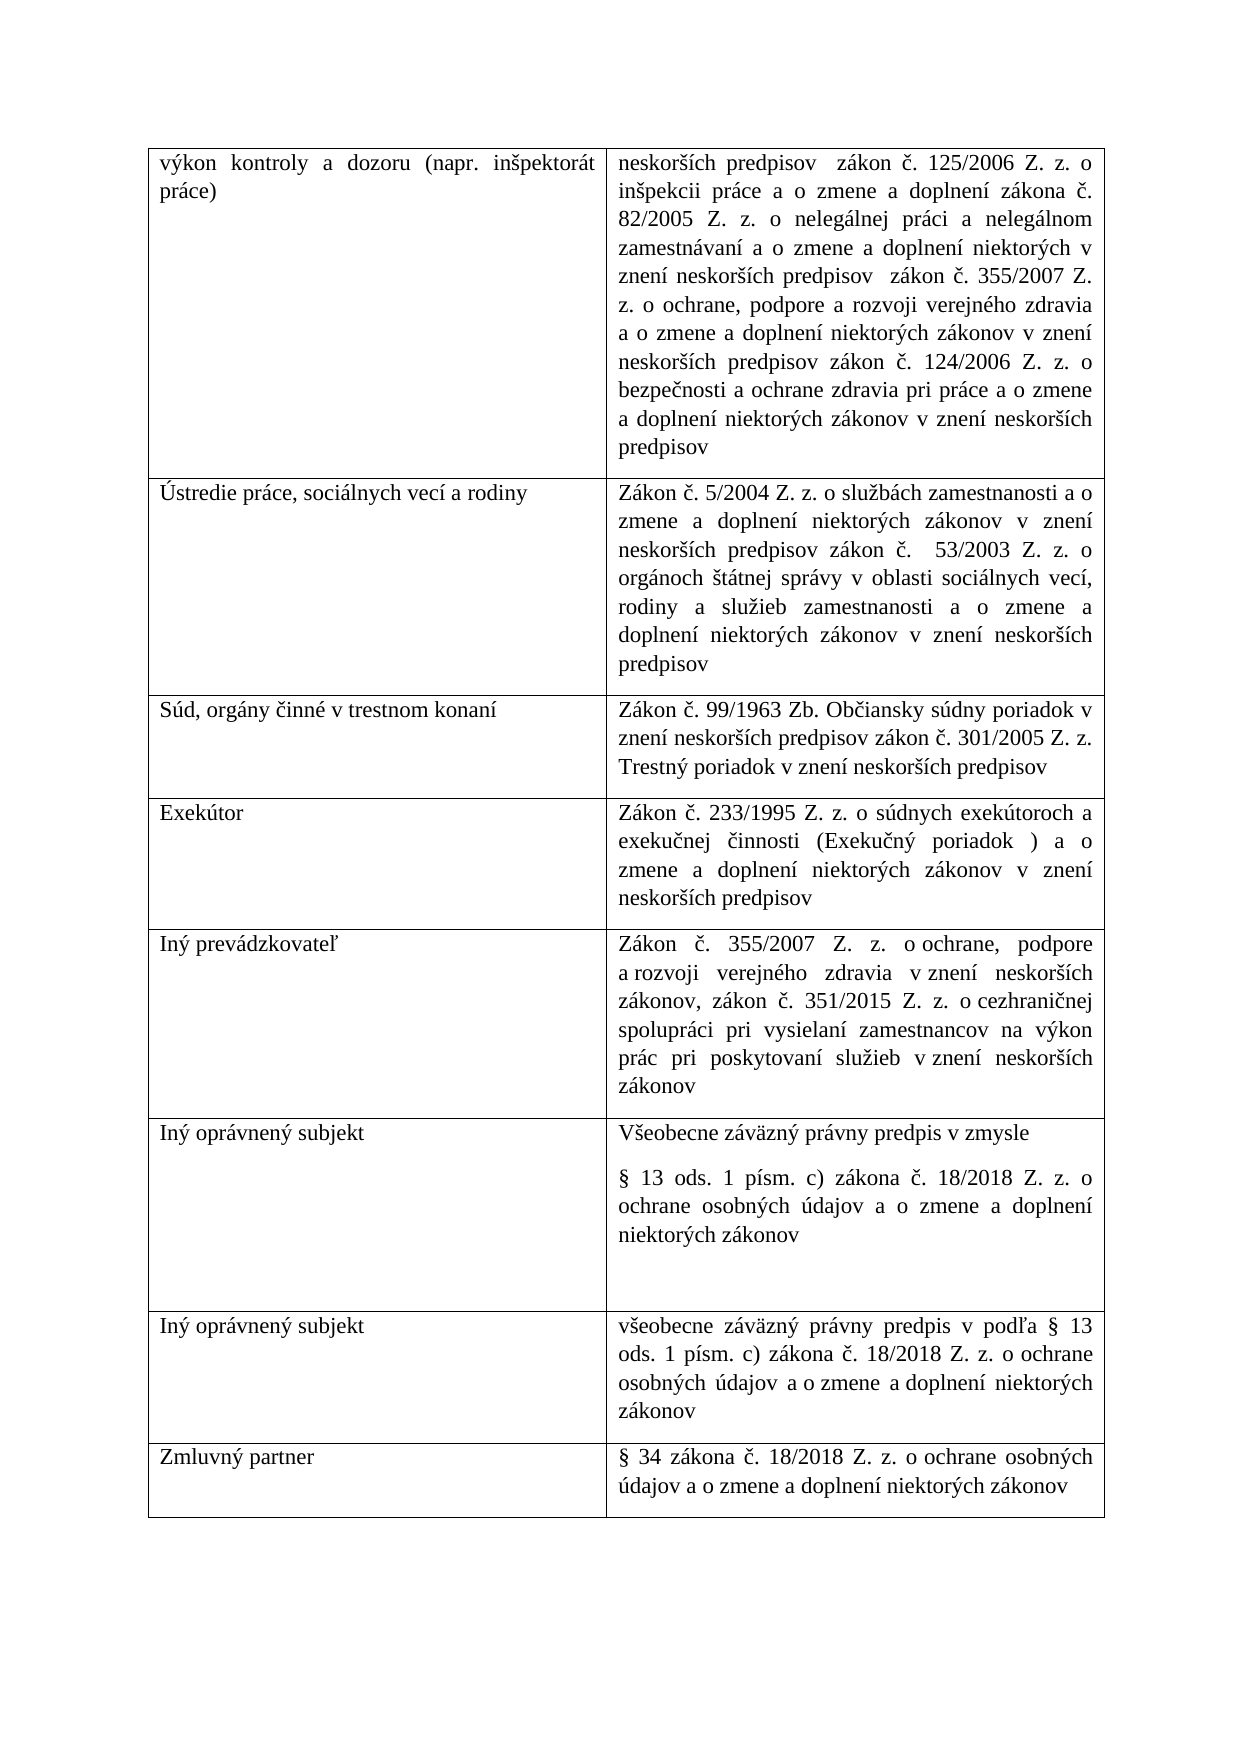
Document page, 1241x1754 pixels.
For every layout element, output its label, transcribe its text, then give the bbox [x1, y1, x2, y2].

table_cell Zákon č. 99/1963 Zb. Občiansky súdny poriadok v znení neskorších predpisov zákon č. 301/2005 Z. z. Trestný poriadok v znení neskorších predpisov [607, 696, 1104, 798]
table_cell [607, 149, 1104, 478]
table_cell všeobecne záväzný právny predpis v podľa § 13 ods. 1 písm. c) zákona č. 18/2018 Z. z. o ochrane osobných údajov a o zmene a doplnení niektorých zákonov [607, 1312, 1104, 1442]
table_cell Zmluvný partner [149, 1444, 606, 1517]
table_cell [149, 149, 606, 478]
table_cell Iný prevádzkovateľ [149, 930, 606, 1118]
table_cell § 34 zákona č. 18/2018 Z. z. o ochrane osobných údajov a o zmene a doplnení niektorých zákonov [607, 1444, 1104, 1517]
table_cell Iný oprávnený subjekt [149, 1312, 606, 1442]
table_cell Zákon č. 5/2004 Z. z. o službách zamestnanosti a o zmene a doplnení niektorých zákonov v znení neskorších predpisov zákon č. 53/2003 Z. z. o orgánoch štátnej správy v oblasti sociálnych vecí, rodiny a služieb zamestnanosti a o zmene a doplnení niektorých zákonov v znení neskorších predpisov [607, 479, 1104, 695]
table_cell Iný oprávnený subjekt [149, 1119, 606, 1311]
table_cell Súd, orgány činné v trestnom konaní [149, 696, 606, 798]
table_cell Exekútor [149, 799, 606, 929]
table_cell Zákon č. 233/1995 Z. z. o súdnych exekútoroch a exekučnej činnosti (Exekučný poriadok ) a o zmene a doplnení niektorých zákonov v znení neskorších predpisov [607, 799, 1104, 929]
table_cell Ústredie práce, sociálnych vecí a rodiny [149, 479, 606, 695]
table_cell Všeobecne záväzný právny predpis v zmysle § 13 ods. 1 písm. c) zákona č. 18/2018 Z. z. o ochrane osobných údajov a o zmene a doplnení niektorých zákonov [607, 1119, 1104, 1311]
table_cell Zákon č. 355/2007 Z. z. o ochrane, podpore a rozvoji verejného zdravia v znení neskorších zákonov, zákon č. 351/2015 Z. z. o cezhraničnej spolupráci pri vysielaní zamestnancov na výkon prác pri poskytovaní služieb v znení neskorších zákonov [607, 930, 1104, 1118]
